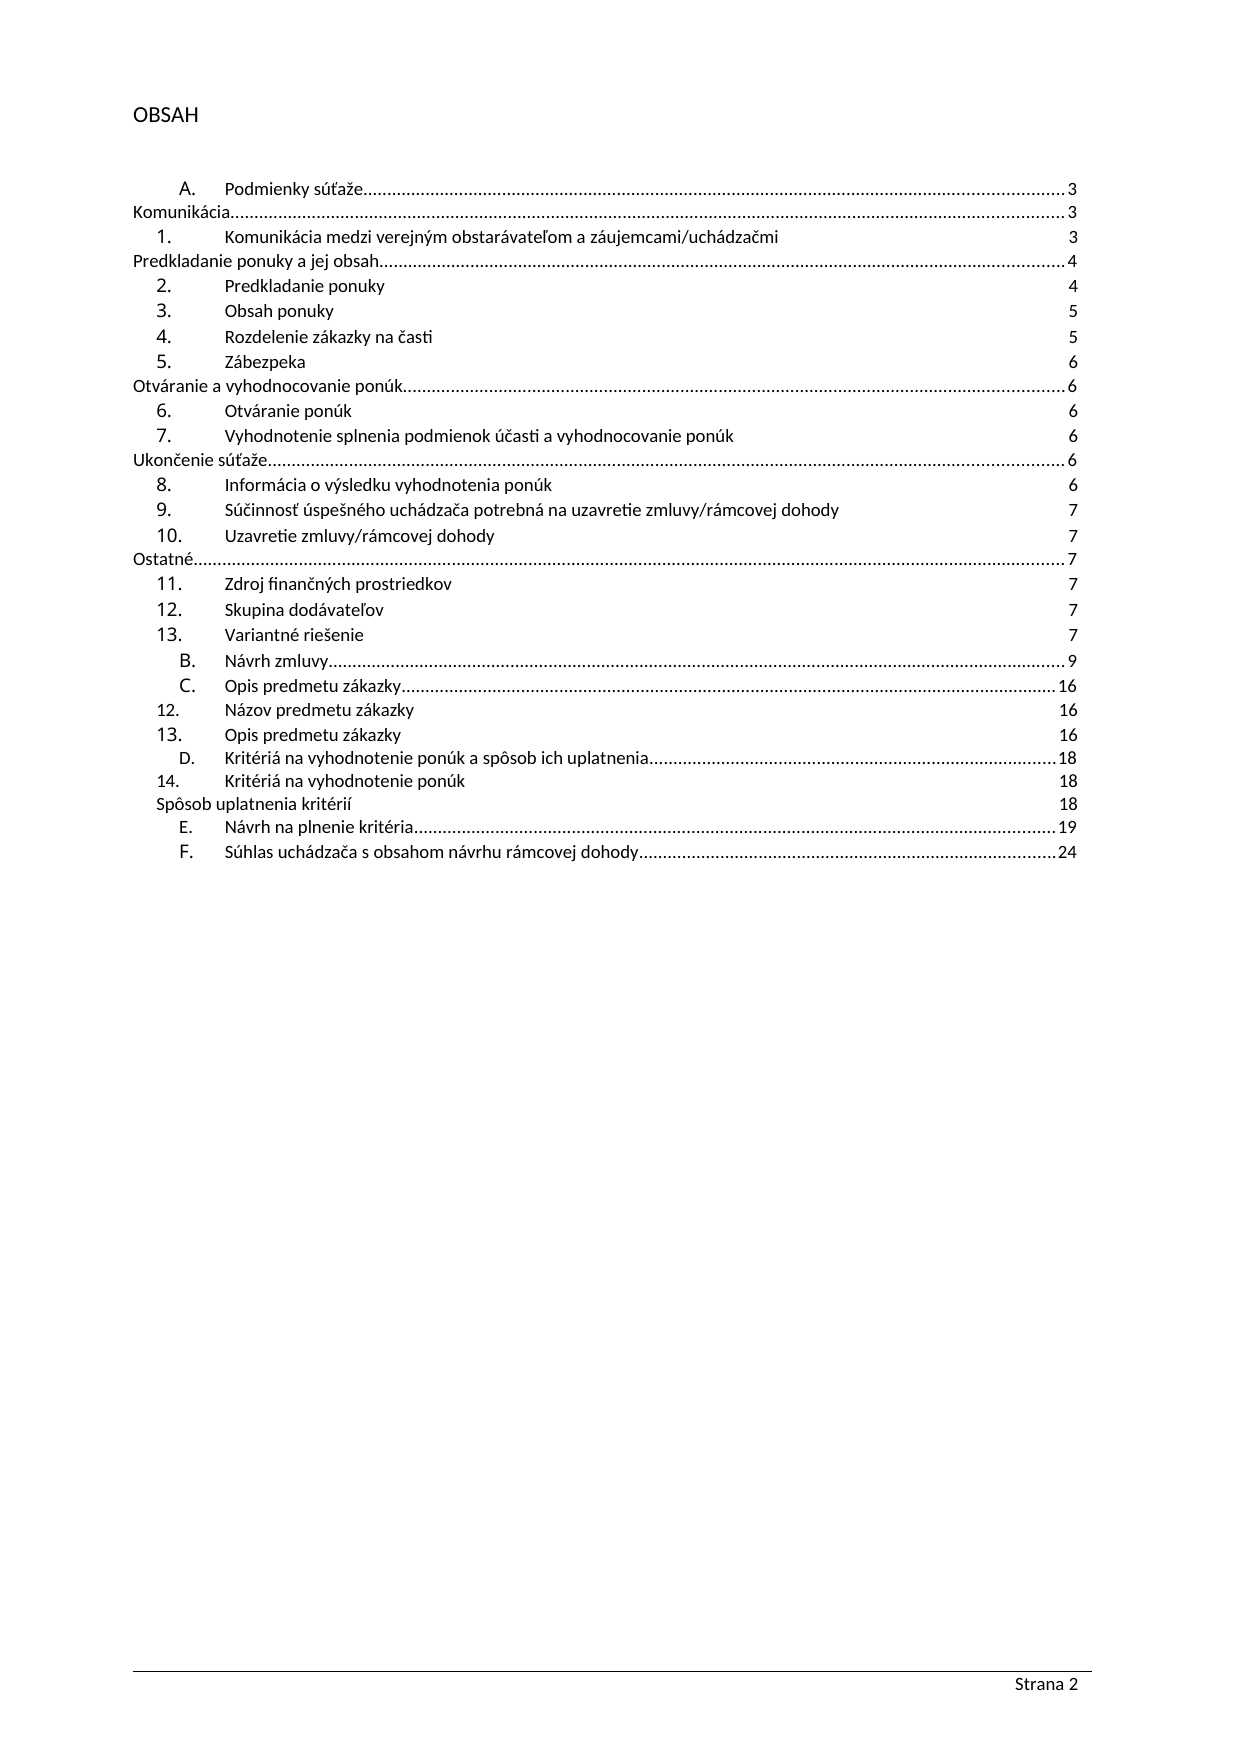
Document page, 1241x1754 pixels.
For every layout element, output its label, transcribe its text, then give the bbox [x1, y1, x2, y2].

text 4. Rozdelenie zákazky na časti 5 [156, 323, 1092, 348]
text E. Návrh na plnenie kritéria 19 [179, 815, 1092, 838]
text Ukončenie súťaže 6 [133, 448, 1092, 471]
text C. Opis predmetu zákazky 16 [179, 672, 1092, 698]
text D. Kritériá na vyhodnotenie ponúk a spôsob ich uplatnenia 18 [179, 746, 1092, 769]
text Komunikácia 3 [133, 201, 1092, 223]
text Spôsob uplatnenia kritérií 18 [156, 792, 1092, 815]
text 12. Názov predmetu zákazky 16 [156, 698, 1092, 721]
text Predkladanie ponuky a jej obsah 4 [133, 249, 1092, 272]
text 12. Skupina dodávateľov 7 [156, 596, 1092, 621]
text F. Súhlas uchádzača s obsahom návrhu rámcovej dohody 24 [179, 838, 1092, 864]
text 1. Komunikácia medzi verejným obstarávateľom a záujemcami/uchádzačmi 3 [156, 223, 1092, 249]
text 5. Zábezpeka 6 [156, 348, 1092, 374]
text OBSAH [133, 100, 1092, 128]
text Otváranie a vyhodnocovanie ponúk 6 [133, 374, 1092, 397]
text 8. Informácia o výsledku vyhodnotenia ponúk 6 [156, 471, 1092, 496]
text 7. Vyhodnotenie splnenia podmienok účasti a vyhodnocovanie ponúk 6 [156, 422, 1092, 448]
text B. Návrh zmluvy 9 [179, 647, 1092, 672]
text 13. Opis predmetu zákazky 16 [156, 721, 1092, 746]
text 14. Kritériá na vyhodnotenie ponúk 18 [156, 769, 1092, 792]
text 10. Uzavretie zmluvy/rámcovej dohody 7 [156, 522, 1092, 547]
text 11. Zdroj finančných prostriedkov 7 [156, 570, 1092, 596]
text A. Podmienky súťaže 3 [179, 175, 1092, 201]
text 6. Otváranie ponúk 6 [156, 397, 1092, 422]
text Ostatné 7 [133, 547, 1092, 570]
text 2. Predkladanie ponuky 4 [156, 272, 1092, 297]
text 9. Súčinnosť úspešného uchádzača potrebná na uzavretie zmluvy/rámcovej dohody 7 [156, 496, 1092, 522]
text 13. Variantné riešenie 7 [156, 621, 1092, 647]
text 3. Obsah ponuky 5 [156, 297, 1092, 323]
